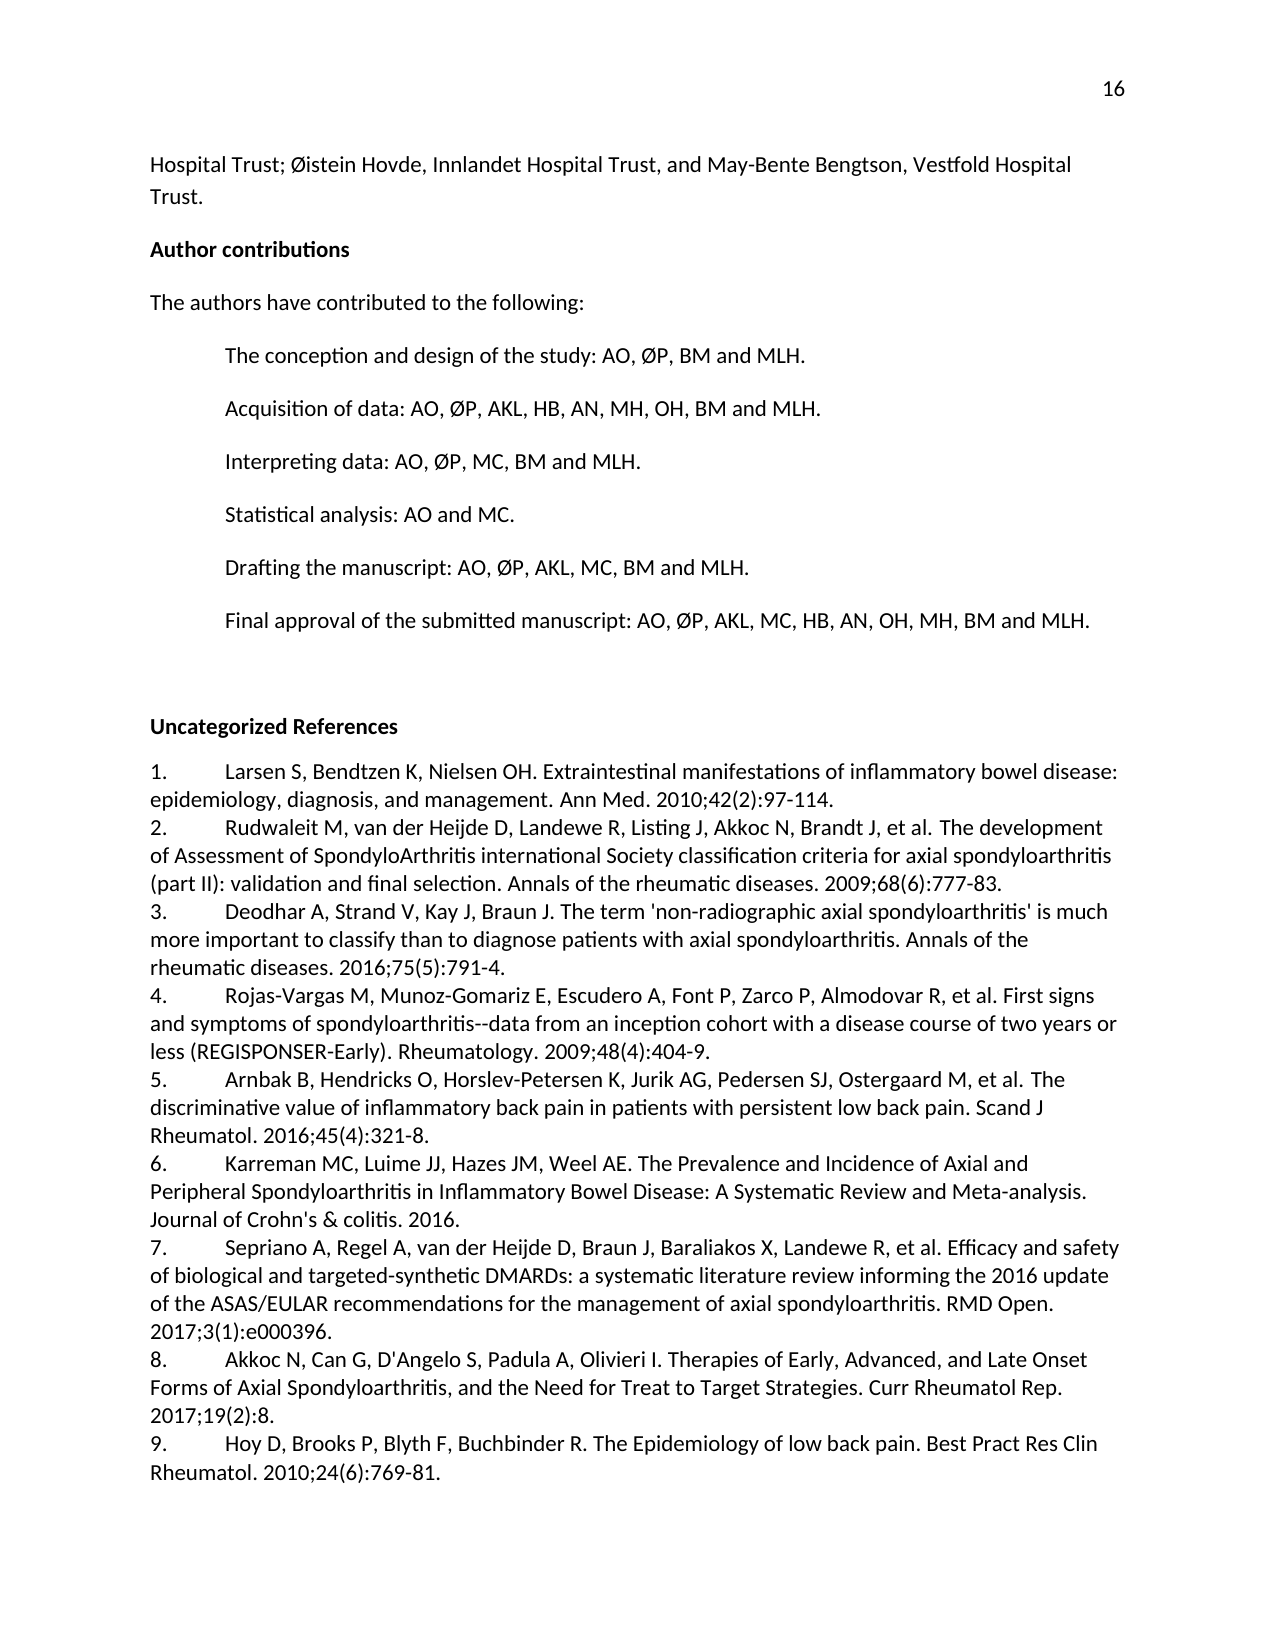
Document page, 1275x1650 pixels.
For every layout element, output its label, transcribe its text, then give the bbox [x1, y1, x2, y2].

text Interpreting data: AO, ØP, MC, BM and MLH. [225, 447, 1125, 475]
text 7. Sepriano A, Regel A, van der Heijde D, Braun J, Baraliakos X, Landewe R, et al. Efficacy and safety of biological and targeted-synthetic DMARDs: a systematic literature review informing the 2016 update of the ASAS/EULAR recommendations for the management of axial spondyloarthritis. RMD Open. 2017;3(1):e000396. [150, 1233, 1125, 1346]
text Statistical analysis: AO and MC. [225, 500, 1125, 528]
text 4. Rojas-Vargas M, Munoz-Gomariz E, Escudero A, Font P, Zarco P, Almodovar R, et al. First signs and symptoms of spondyloarthritis--data from an inception cohort with a disease course of two years or less (REGISPONSER-Early). Rheumatology. 2009;48(4):404-9. [150, 981, 1125, 1065]
text 8. Akkoc N, Can G, D'Angelo S, Padula A, Olivieri I. Therapies of Early, Advanced, and Late Onset Forms of Axial Spondyloarthritis, and the Need for Treat to Target Strategies. Curr Rheumatol Rep. 2017;19(2):8. [150, 1346, 1125, 1429]
text 6. Karreman MC, Luime JJ, Hazes JM, Weel AE. The Prevalence and Incidence of Axial and Peripheral Spondyloarthritis in Inflammatory Bowel Disease: A Systematic Review and Meta-analysis. Journal of Crohn's & colitis. 2016. [150, 1149, 1125, 1233]
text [150, 150, 1125, 210]
text 3. Deodhar A, Strand V, Kay J, Braun J. The term 'non-radiographic axial spondyloarthritis' is much more important to classify than to diagnose patients with axial spondyloarthritis. Annals of the rheumatic diseases. 2016;75(5):791-4. [150, 897, 1125, 981]
text The conception and design of the study: AO, ØP, BM and MLH. [225, 341, 1125, 369]
text 1. Larsen S, Bendtzen K, Nielsen OH. Extraintestinal manifestations of inflammatory bowel disease: epidemiology, diagnosis, and management. Ann Med. 2010;42(2):97-114. [150, 757, 1125, 813]
text Final approval of the submitted manuscript: AO, ØP, AKL, MC, HB, AN, OH, MH, BM and MLH. [225, 606, 1125, 634]
text Drafting the manuscript: AO, ØP, AKL, MC, BM and MLH. [225, 553, 1125, 581]
text 5. Arnbak B, Hendricks O, Horslev-Petersen K, Jurik AG, Pedersen SJ, Ostergaard M, et al. The discriminative value of inflammatory back pain in patients with persistent low back pain. Scand J Rheumatol. 2016;45(4):321-8. [150, 1065, 1125, 1149]
text Author contributions [150, 235, 1125, 263]
text 2. Rudwaleit M, van der Heijde D, Landewe R, Listing J, Akkoc N, Brandt J, et al. The development of Assessment of SpondyloArthritis international Society classification criteria for axial spondyloarthritis (part II): validation and final selection. Annals of the rheumatic diseases. 2009;68(6):777-83. [150, 813, 1125, 897]
text Acquisition of data: AO, ØP, AKL, HB, AN, MH, OH, BM and MLH. [225, 394, 1125, 422]
text The authors have contributed to the following: [150, 288, 1125, 316]
subtitle Uncategorized References [150, 712, 1125, 740]
text 9. Hoy D, Brooks P, Blyth F, Buchbinder R. The Epidemiology of low back pain. Best Pract Res Clin Rheumatol. 2010;24(6):769-81. [150, 1429, 1125, 1486]
